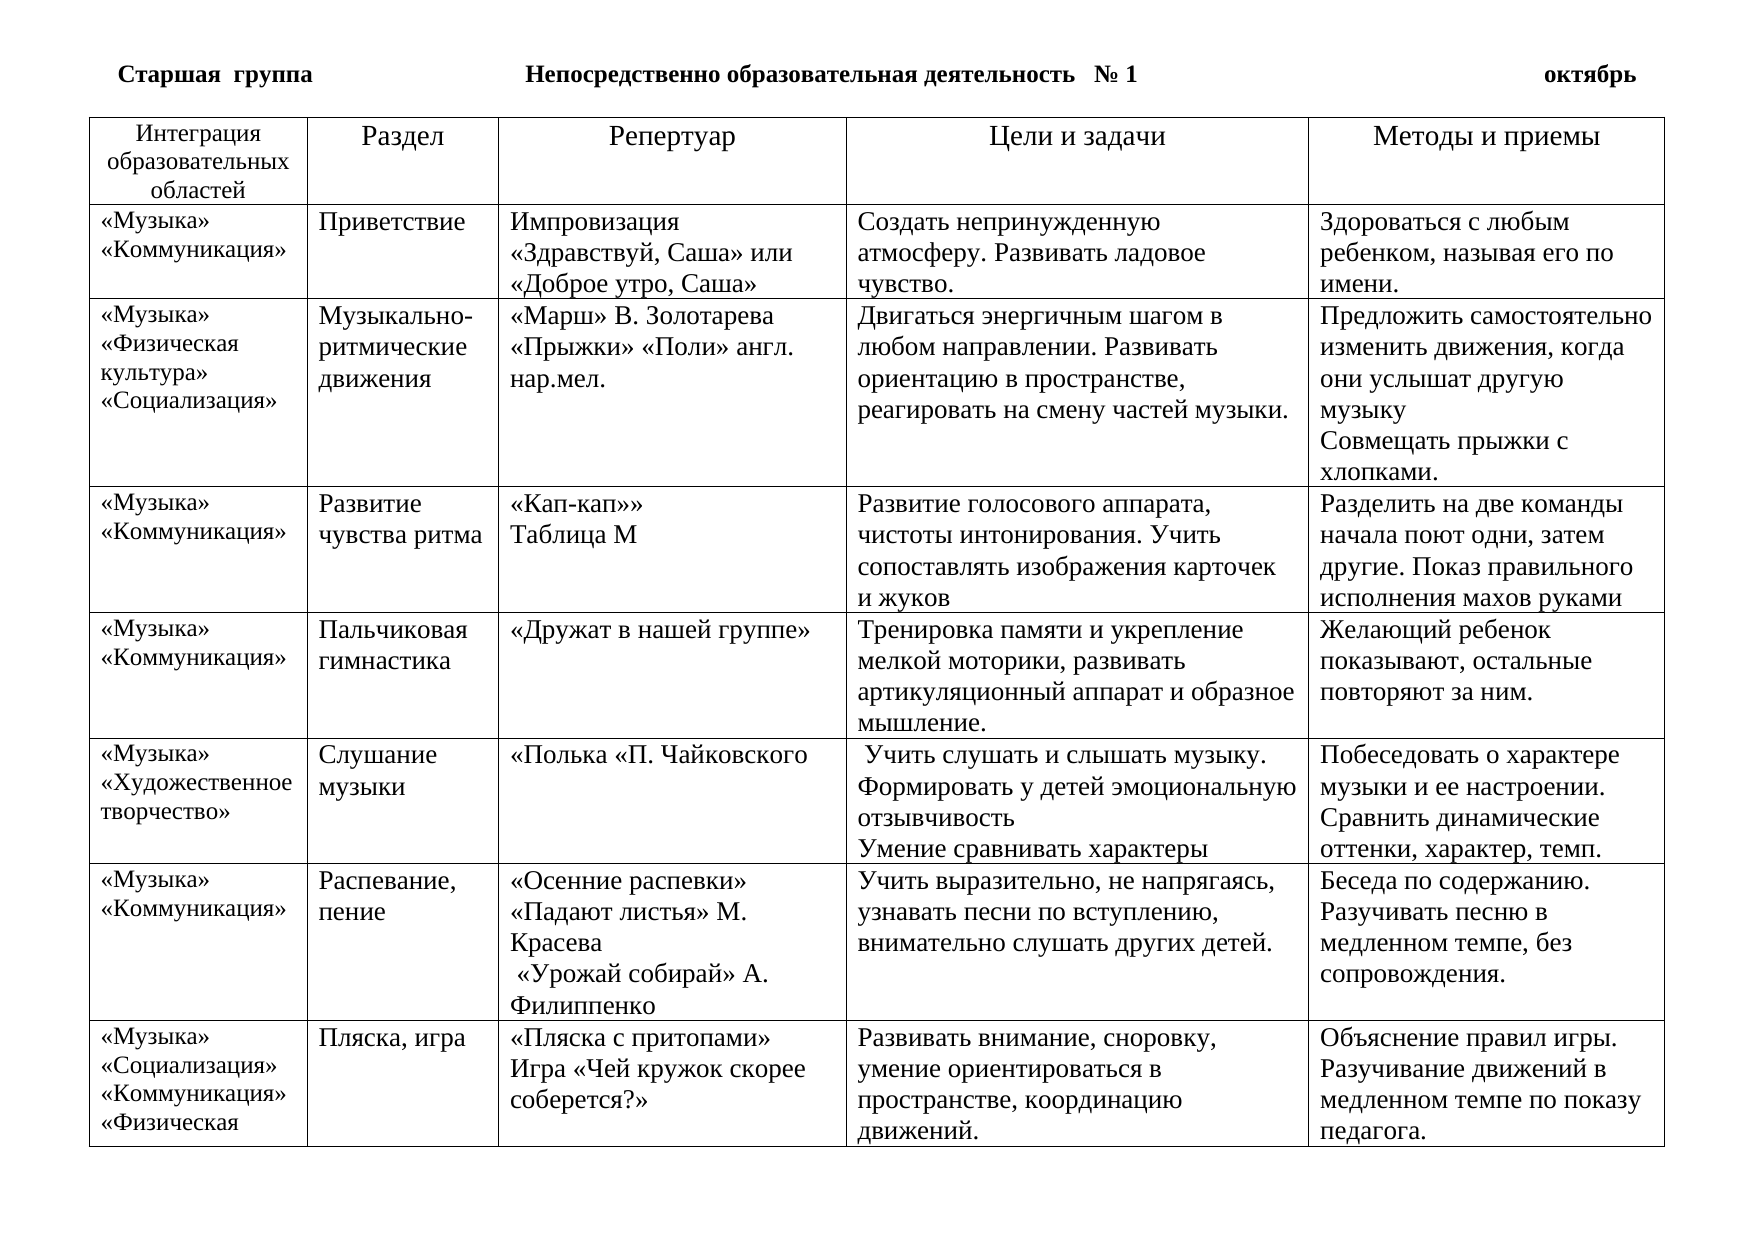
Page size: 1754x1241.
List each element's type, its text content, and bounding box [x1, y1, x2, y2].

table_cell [847, 1021, 1308, 1146]
table_cell Распевание, пение [308, 864, 498, 1020]
table_header Методы и приемы [1309, 118, 1664, 204]
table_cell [499, 1021, 846, 1146]
table_header Интеграция образовательных областей [90, 118, 307, 204]
table_cell Предложить самостоятельно изменить движения, когда они услышат другую музыку Совмещать прыжки с хлопками. [1309, 299, 1664, 486]
table_cell Музыкально-ритмические движения [308, 299, 498, 486]
table_cell Разделить на две команды начала поют одни, затем другие. Показ правильного исполнения махов руками [1309, 487, 1664, 612]
table_cell Тренировка памяти и укрепление мелкой моторики, развивать артикуляционный аппарат и образное мышление. [847, 613, 1308, 737]
table_cell «Музыка» «Физическая культура» «Социализация» [90, 299, 307, 486]
table_cell Желающий ребенок показывают, остальные повторяют за ним. [1309, 613, 1664, 737]
table_cell Слушание музыки [308, 739, 498, 863]
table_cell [90, 1021, 307, 1146]
table_cell Развитие голосового аппарата, чистоты интонирования. Учить сопоставлять изображения карточек и жуков [847, 487, 1308, 612]
table_cell Двигаться энергичным шагом в любом направлении. Развивать ориентацию в пространстве, реагировать на смену частей музыки. [847, 299, 1308, 486]
table_cell «Музыка» «Коммуникация» [90, 864, 307, 1020]
table_cell «Полька «П. Чайковского [499, 739, 846, 863]
table_cell «Музыка» «Коммуникация» [90, 613, 307, 737]
table_cell Побеседовать о характере музыки и ее настроении. Сравнить динамические оттенки, характер, темп. [1309, 739, 1664, 863]
table_cell «Музыка» «Коммуникация» [90, 487, 307, 612]
table_cell «Музыка» «Коммуникация» [90, 205, 307, 298]
text Старшая группа Непосредственно образовательная деятельность № 1 октябрь [89, 59, 1665, 88]
table_cell Приветствие [308, 205, 498, 298]
table_header Раздел [308, 118, 498, 204]
table_cell Импровизация «Здравствуй, Саша» или «Доброе утро, Саша» [499, 205, 846, 298]
table_header Цели и задачи [847, 118, 1308, 204]
table_cell «Марш» В. Золотарева «Прыжки» «Поли» англ. нар.мел. [499, 299, 846, 486]
table_header Репертуар [499, 118, 846, 204]
table_cell «Дружат в нашей группе» [499, 613, 846, 737]
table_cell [1309, 1021, 1664, 1146]
table_cell Беседа по содержанию. Разучивать песню в медленном темпе, без сопровождения. [1309, 864, 1664, 1020]
table_cell Пляска, игра [308, 1021, 498, 1146]
table_cell «Кап-кап»» Таблица М [499, 487, 846, 612]
table_cell Учить выразительно, не напрягаясь, узнавать песни по вступлению, внимательно слушать других детей. [847, 864, 1308, 1020]
table_cell Пальчиковая гимнастика [308, 613, 498, 737]
table_cell Развитие чувства ритма [308, 487, 498, 612]
table_cell Создать непринужденную атмосферу. Развивать ладовое чувство. [847, 205, 1308, 298]
table_cell «Осенние распевки» «Падают листья» М. Красева «Урожай собирай» А. Филиппенко [499, 864, 846, 1020]
table_cell «Музыка» «Художественное творчество» [90, 739, 307, 863]
table_cell Здороваться с любым ребенком, называя его по имени. [1309, 205, 1664, 298]
table_cell Учить слушать и слышать музыку. Формировать у детей эмоциональную отзывчивость Умение сравнивать характеры [847, 739, 1308, 863]
